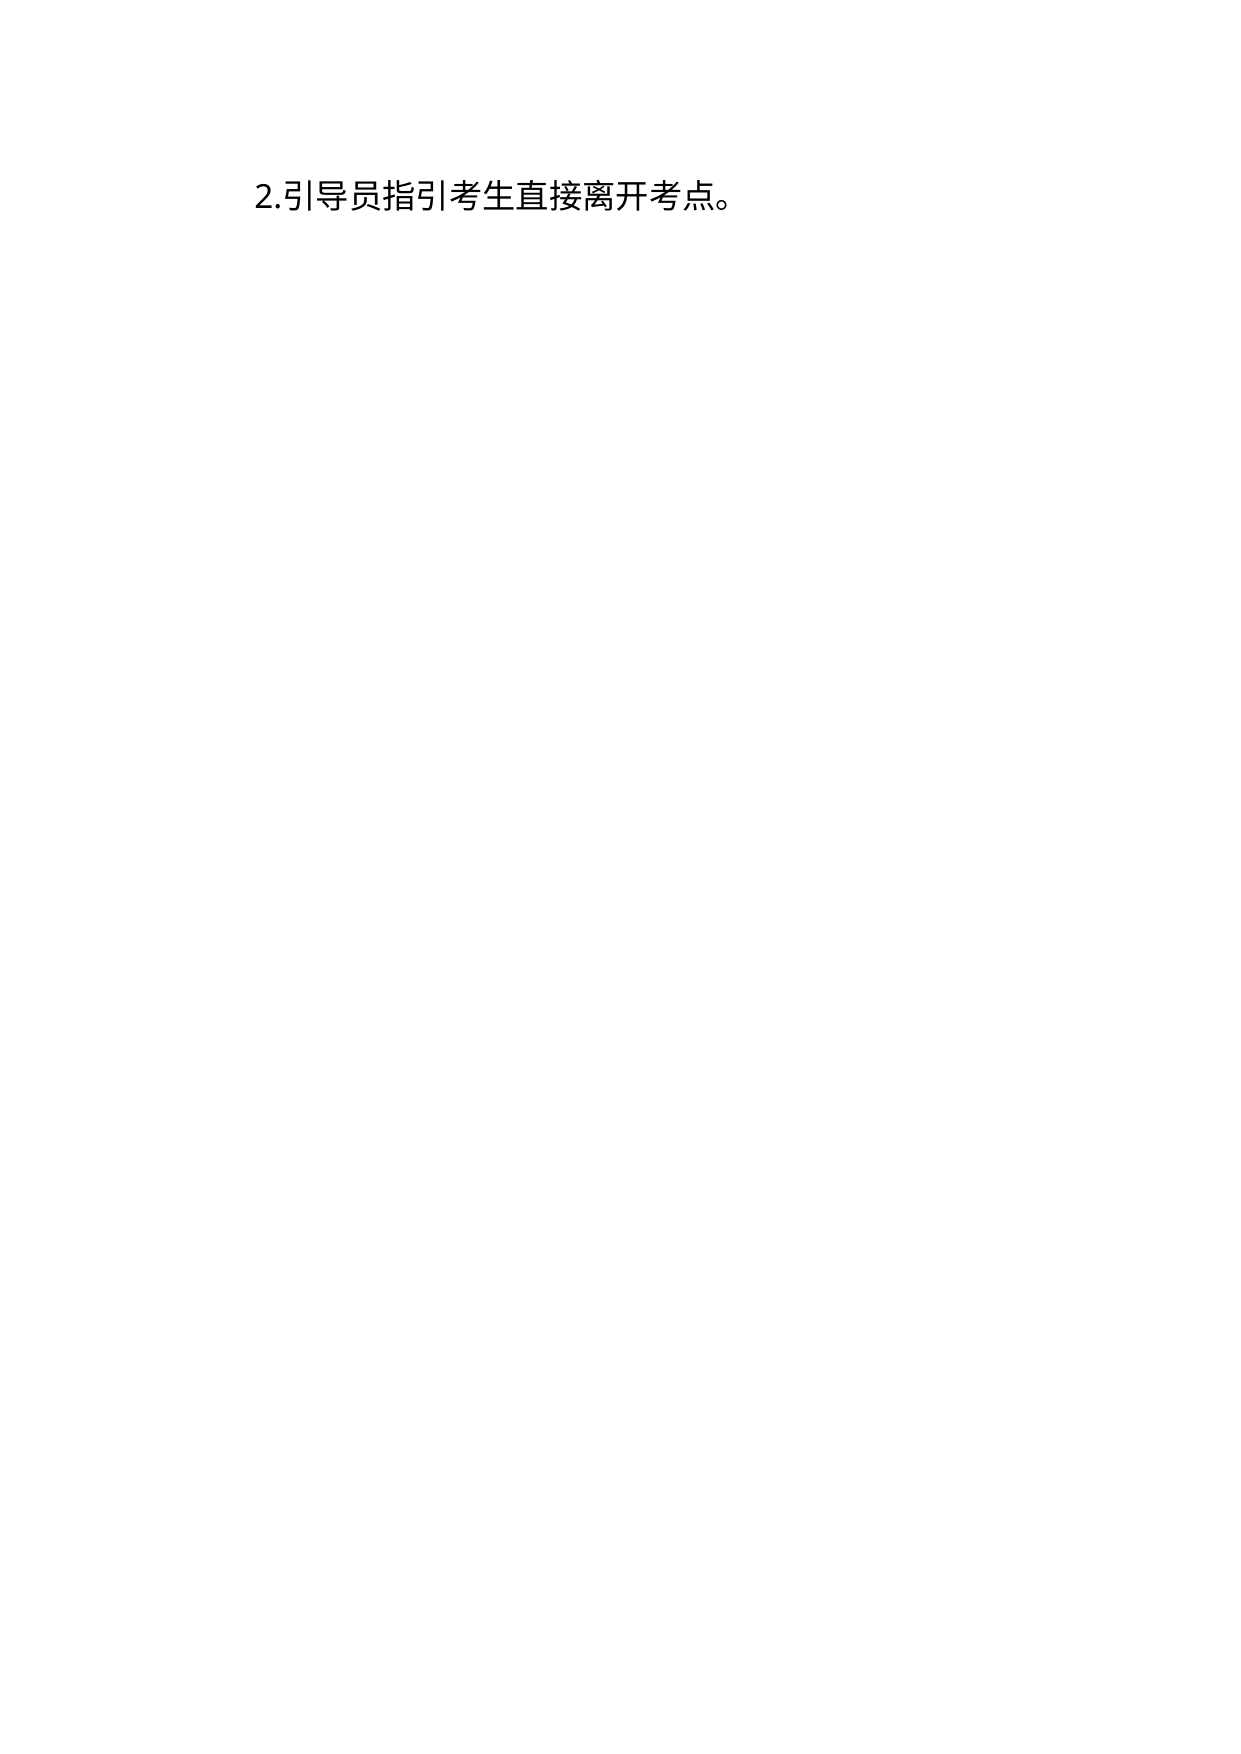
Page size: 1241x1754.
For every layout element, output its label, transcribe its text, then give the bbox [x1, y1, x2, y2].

text 2.引导员指引考生直接离开考点。 [187, 162, 1053, 227]
